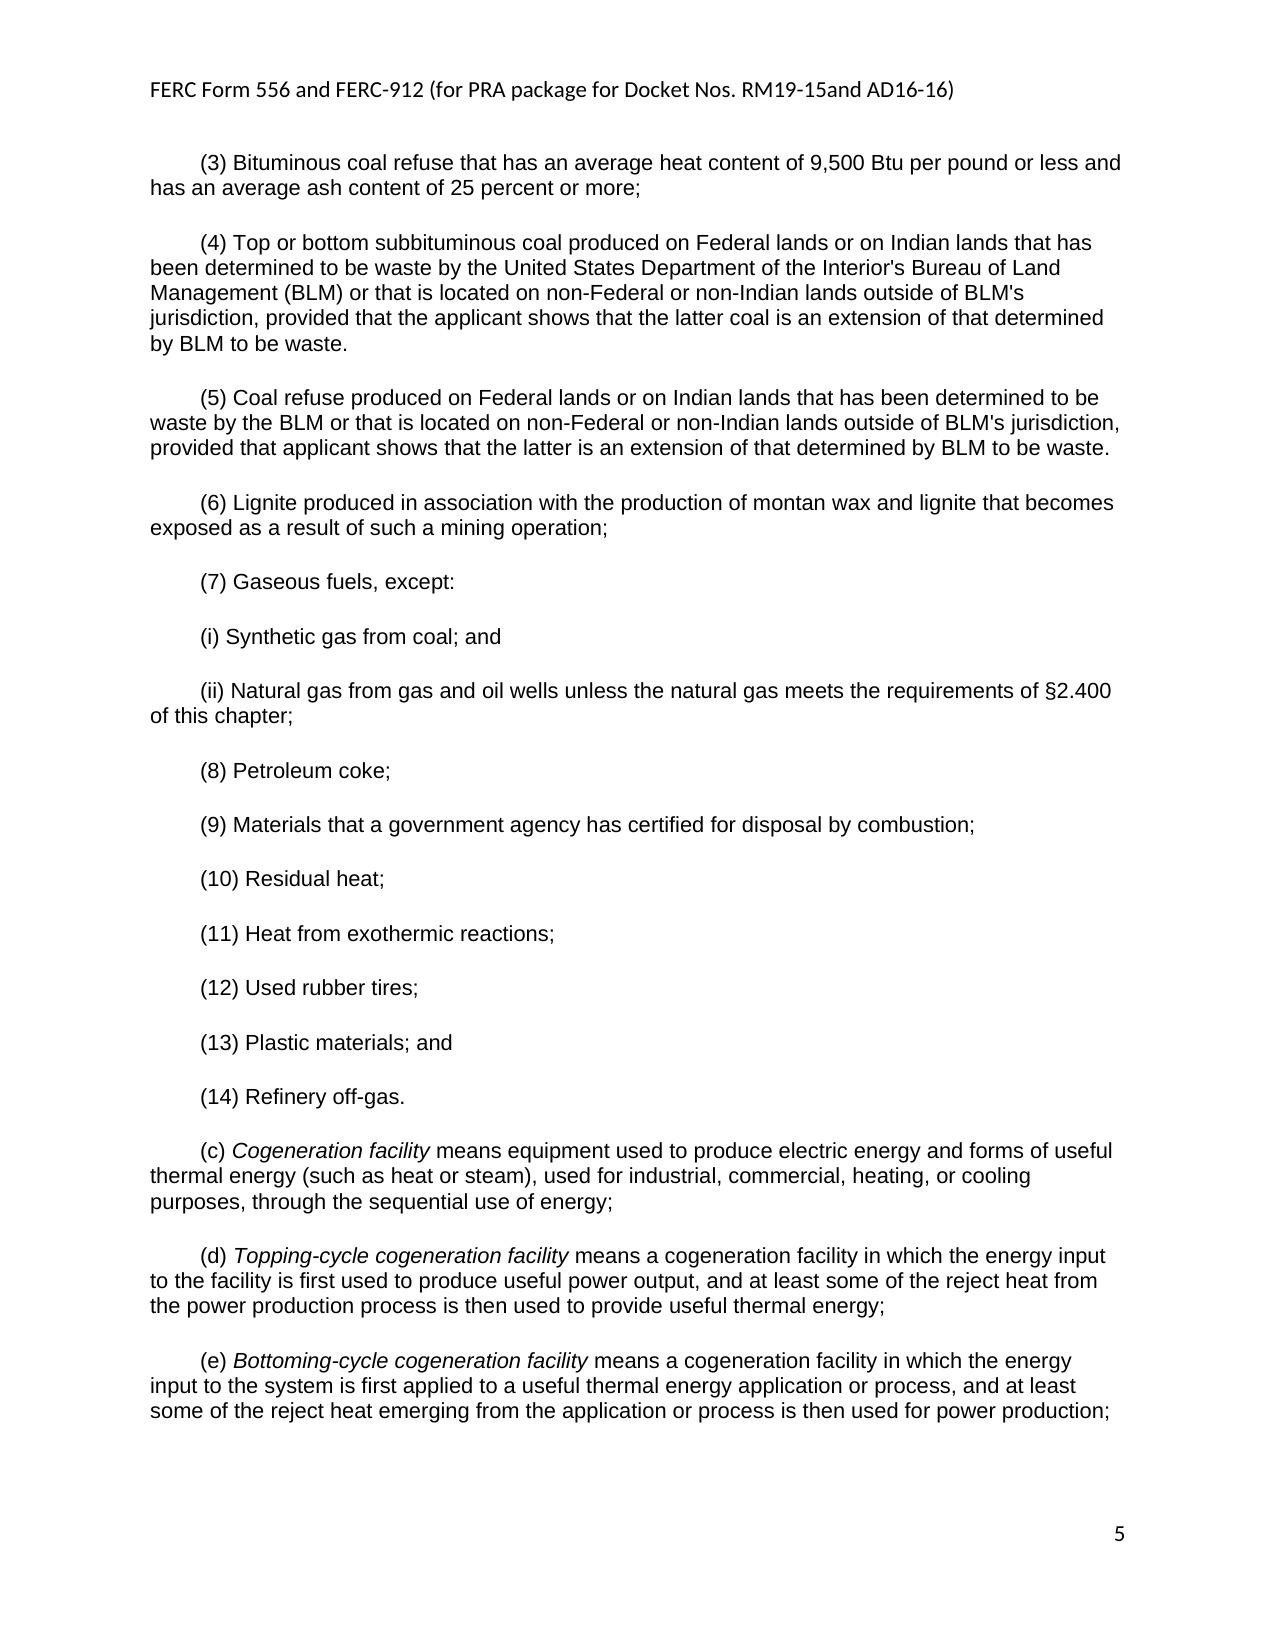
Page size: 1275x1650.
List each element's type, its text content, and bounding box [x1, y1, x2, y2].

text (c) Cogeneration facility means equipment used to produce electric energy and forms of useful thermal energy (such as heat or steam), used for industrial, commercial, heating, or cooling purposes, through the sequential use of energy; [150, 1138, 1125, 1214]
text (7) Gaseous fuels, except: [150, 569, 1125, 594]
text (13) Plastic materials; and [150, 1029, 1125, 1054]
text (ii) Natural gas from gas and oil wells unless the natural gas meets the requirements of §2.400 of this chapter; [150, 678, 1125, 728]
text (14) Refinery off-gas. [150, 1084, 1125, 1109]
text (12) Used rubber tires; [150, 975, 1125, 1000]
text (6) Lignite produced in association with the production of montan wax and lignite that becomes exposed as a result of such a mining operation; [150, 489, 1125, 540]
text (5) Coal refuse produced on Federal lands or on Indian lands that has been determined to be waste by the BLM or that is located on non-Federal or non-Indian lands outside of BLM's jurisdiction, provided that applicant shows that the latter is an extension of that determined by BLM to be waste. [150, 385, 1125, 460]
text (3) Bituminous coal refuse that has an average heat content of 9,500 Btu per pound or less and has an average ash content of 25 percent or more; [150, 150, 1125, 200]
text (i) Synthetic gas from coal; and [150, 623, 1125, 649]
text (11) Heat from exothermic reactions; [150, 921, 1125, 946]
text (10) Residual heat; [150, 866, 1125, 891]
text (8) Petroleum coke; [150, 757, 1125, 783]
text (e) Bottoming-cycle cogeneration facility means a cogeneration facility in which the energy input to the system is first applied to a useful thermal energy application or process, and at least some of the reject heat emerging from the application or process is then used for power production; [150, 1348, 1125, 1423]
text (9) Materials that a government agency has certified for disposal by combustion; [150, 812, 1125, 837]
text (4) Top or bottom subbituminous coal produced on Federal lands or on Indian lands that has been determined to be waste by the United States Department of the Interior's Bureau of Land Management (BLM) or that is located on non-Federal or non-Indian lands outside of BLM's jurisdiction, provided that the applicant shows that the latter coal is an extension of that determined by BLM to be waste. [150, 229, 1125, 356]
text (d) Topping-cycle cogeneration facility means a cogeneration facility in which the energy input to the facility is first used to produce useful power output, and at least some of the reject heat from the power production process is then used to provide useful thermal energy; [150, 1243, 1125, 1318]
